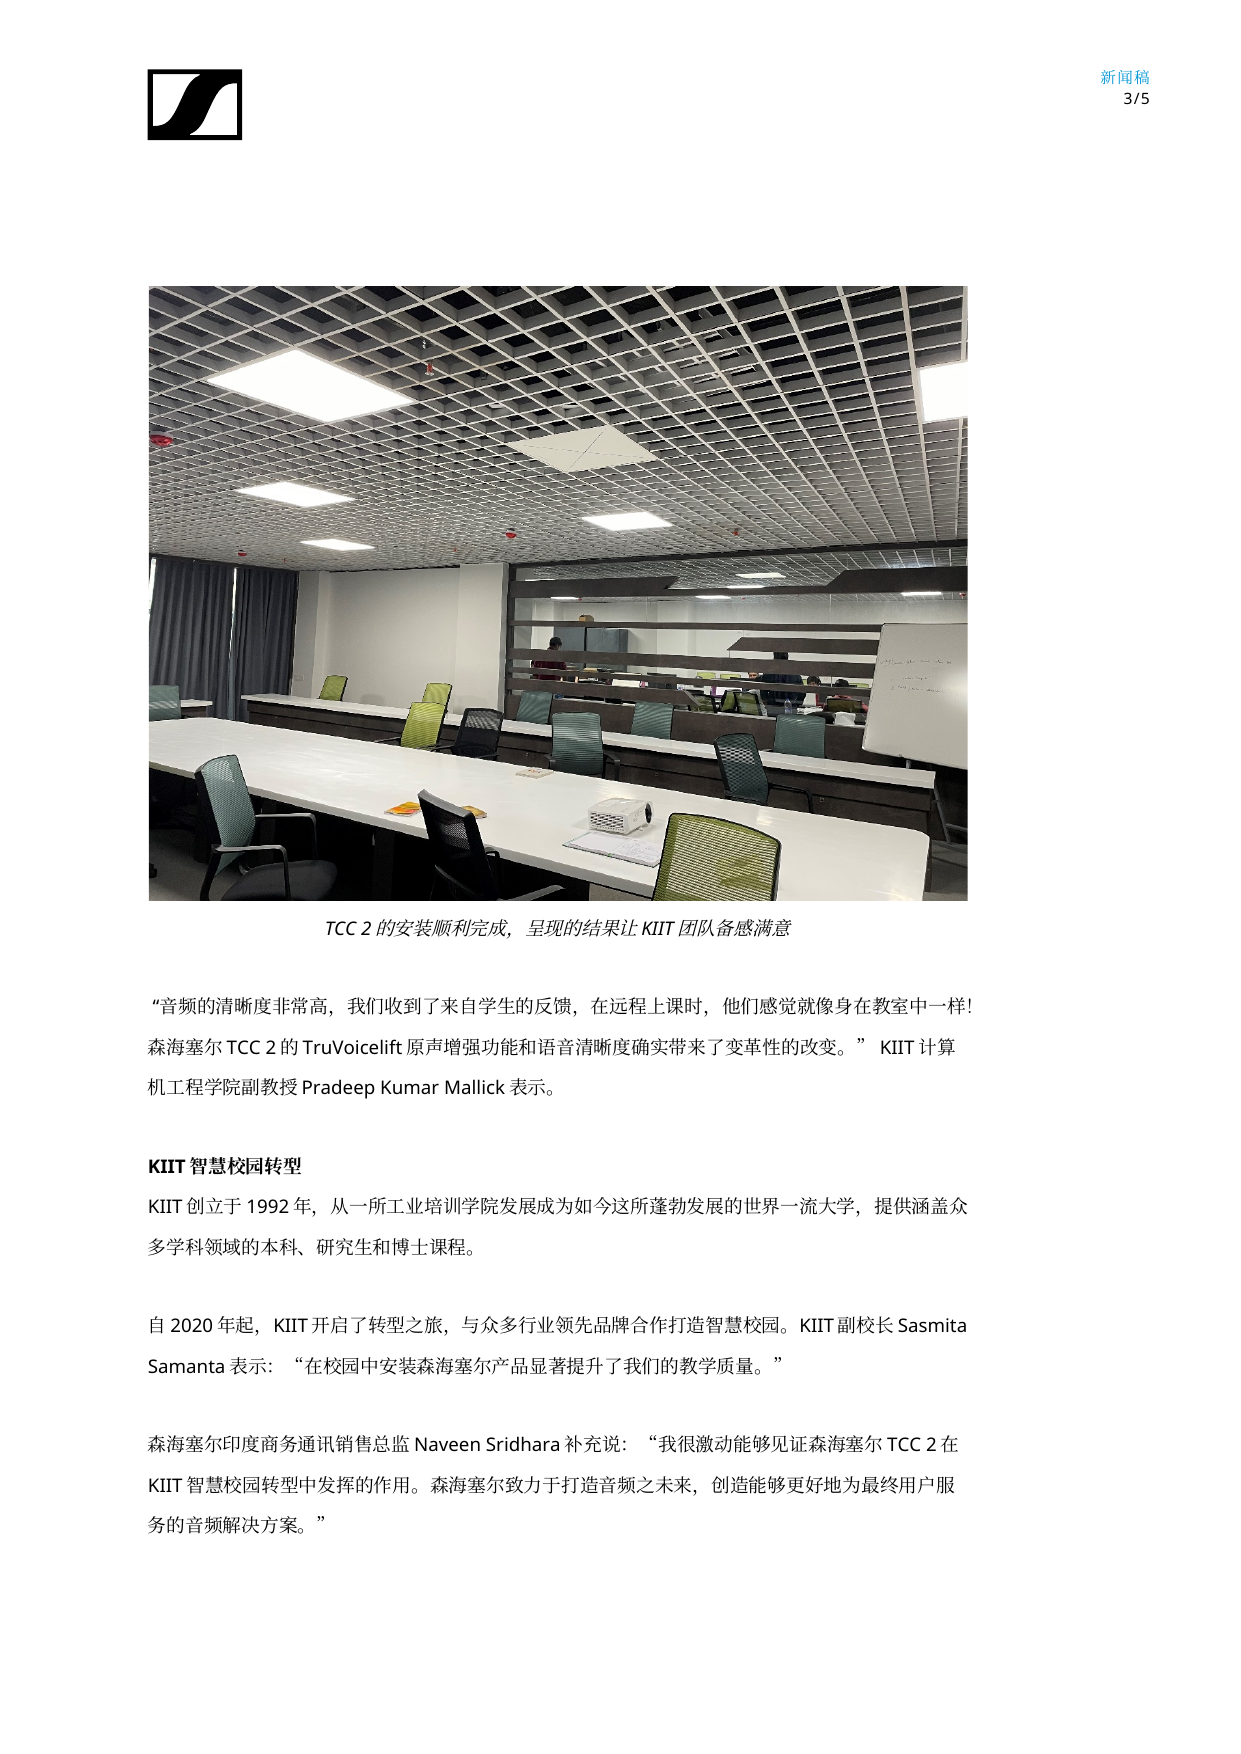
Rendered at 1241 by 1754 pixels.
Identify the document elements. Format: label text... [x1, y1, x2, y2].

picture [1139, 70, 1149, 84]
text TCC 2的安装顺利完成，呈现的结果让KIIT团队备感满意 [148, 914, 968, 941]
picture [148, 286, 968, 901]
text KIIT创立于1992年，从一所工业培训学院发展成为如今这所蓬勃发展的世界一流大学，提供涵盖众多学科领域的本科、研究生和博士课程。 [148, 1192, 968, 1259]
text “音频的清晰度非常高，我们收到了来自学生的反馈，在远程上课时，他们感觉就像身在教室中一样！森海塞尔TCC 2的TruVoicelift原声增强功能和语音清晰度确实带来了变革性的改变。” KIIT计算机工程学院副教授Pradeep Kumar Mallick表示。 [148, 992, 968, 1100]
text 森海塞尔印度商务通讯销售总监Naveen Sridhara补充说：“我很激动能够见证森海塞尔TCC 2在KIIT智慧校园转型中发挥的作用。森海塞尔致力于打造音频之未来，创造能够更好地为最终用户服务的音频解决方案。” [148, 1430, 968, 1538]
text 自2020年起，KIIT开启了转型之旅，与众多行业领先品牌合作打造智慧校园。KIIT副校长Sasmita Samanta表示：“在校园中安装森海塞尔产品显著提升了我们的教学质量。” [148, 1311, 968, 1379]
picture [1101, 70, 1110, 84]
picture [1121, 70, 1132, 84]
text KIIT智慧校园转型 [148, 1152, 968, 1179]
